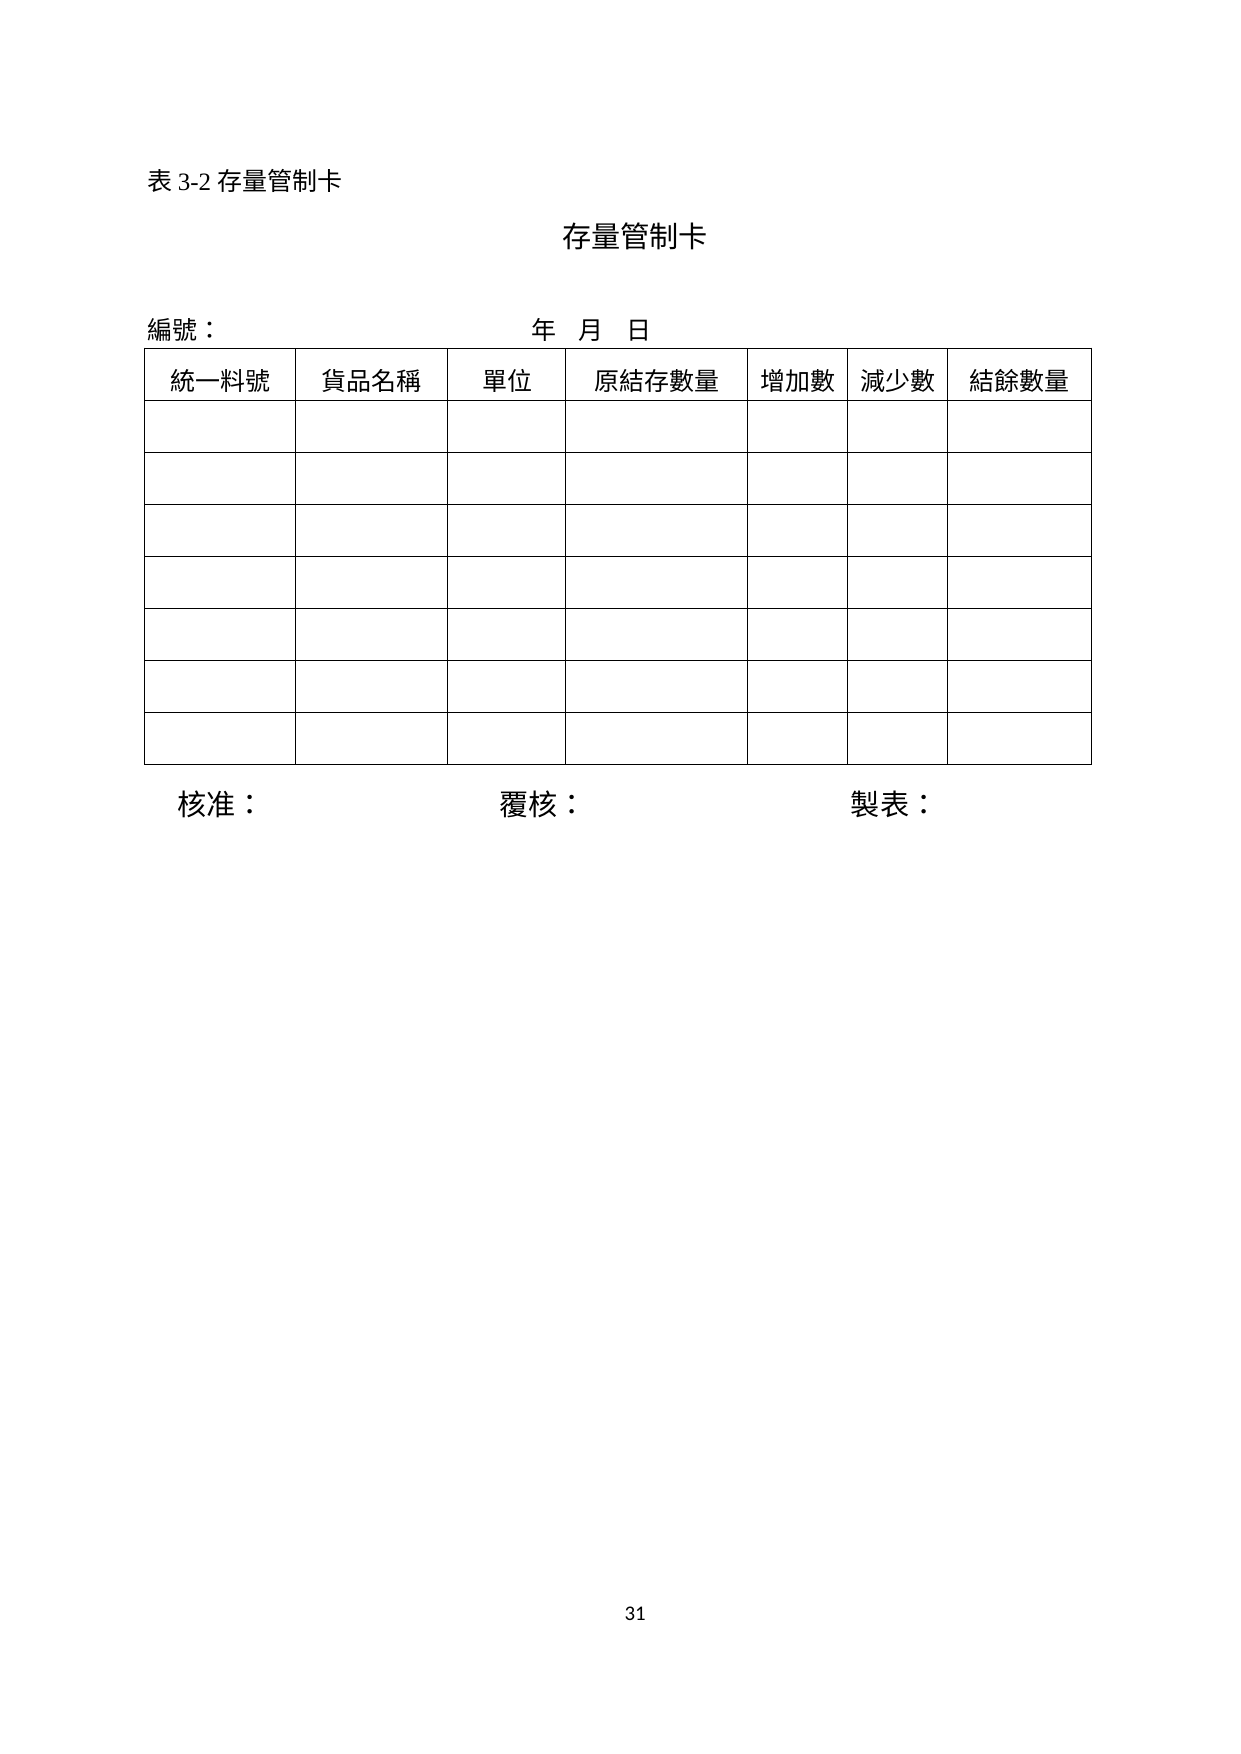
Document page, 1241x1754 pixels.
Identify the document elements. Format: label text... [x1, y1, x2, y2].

table_cell [448, 557, 565, 608]
table_header 增加數 [748, 349, 847, 399]
table_cell [145, 401, 295, 452]
table_cell [566, 609, 747, 660]
table_cell [448, 661, 565, 712]
table_cell [748, 505, 847, 556]
table_cell [566, 453, 747, 504]
table_cell [748, 609, 847, 660]
table_cell [948, 505, 1091, 556]
table_cell [296, 453, 447, 504]
table_cell [145, 453, 295, 504]
table_header 單位 [448, 349, 565, 399]
table_cell [566, 713, 747, 764]
table_cell [296, 505, 447, 556]
table_cell [748, 661, 847, 712]
table_cell [848, 661, 947, 712]
table_cell [296, 401, 447, 452]
table_cell [848, 401, 947, 452]
table_cell [748, 453, 847, 504]
table_cell [848, 505, 947, 556]
table_cell [566, 557, 747, 608]
table_cell [566, 505, 747, 556]
text 存量管制卡 [148, 197, 1122, 272]
table_cell [948, 401, 1091, 452]
table_cell [848, 453, 947, 504]
table_cell [748, 557, 847, 608]
table_cell [448, 713, 565, 764]
table_header 結餘數量 [948, 349, 1091, 399]
table_cell [848, 557, 947, 608]
table_cell [448, 453, 565, 504]
table_cell [145, 557, 295, 608]
table_header 原結存數量 [566, 349, 747, 399]
table_cell [948, 713, 1091, 764]
table_cell [296, 661, 447, 712]
table_cell [145, 713, 295, 764]
table_cell [566, 661, 747, 712]
table_cell [145, 661, 295, 712]
table_cell [448, 401, 565, 452]
text 表3-2 存量管制卡 [148, 161, 1122, 197]
table_cell [296, 713, 447, 764]
table_cell [948, 609, 1091, 660]
table_cell [296, 609, 447, 660]
table_cell [566, 401, 747, 452]
table_header 減少數 [848, 349, 947, 399]
text 編號： 年 月 日 [148, 310, 1122, 347]
table_cell [748, 713, 847, 764]
table_cell [948, 557, 1091, 608]
table_cell [296, 557, 447, 608]
table_cell [848, 713, 947, 764]
table_cell [448, 609, 565, 660]
text 核准： 覆核： 製表： [177, 765, 1122, 840]
table_header 貨品名稱 [296, 349, 447, 399]
table_cell [948, 453, 1091, 504]
table_cell [848, 609, 947, 660]
table_cell [145, 609, 295, 660]
table_cell [448, 505, 565, 556]
table_cell [748, 401, 847, 452]
table_cell [948, 661, 1091, 712]
table_cell [145, 505, 295, 556]
table_header 統一料號 [145, 349, 295, 399]
